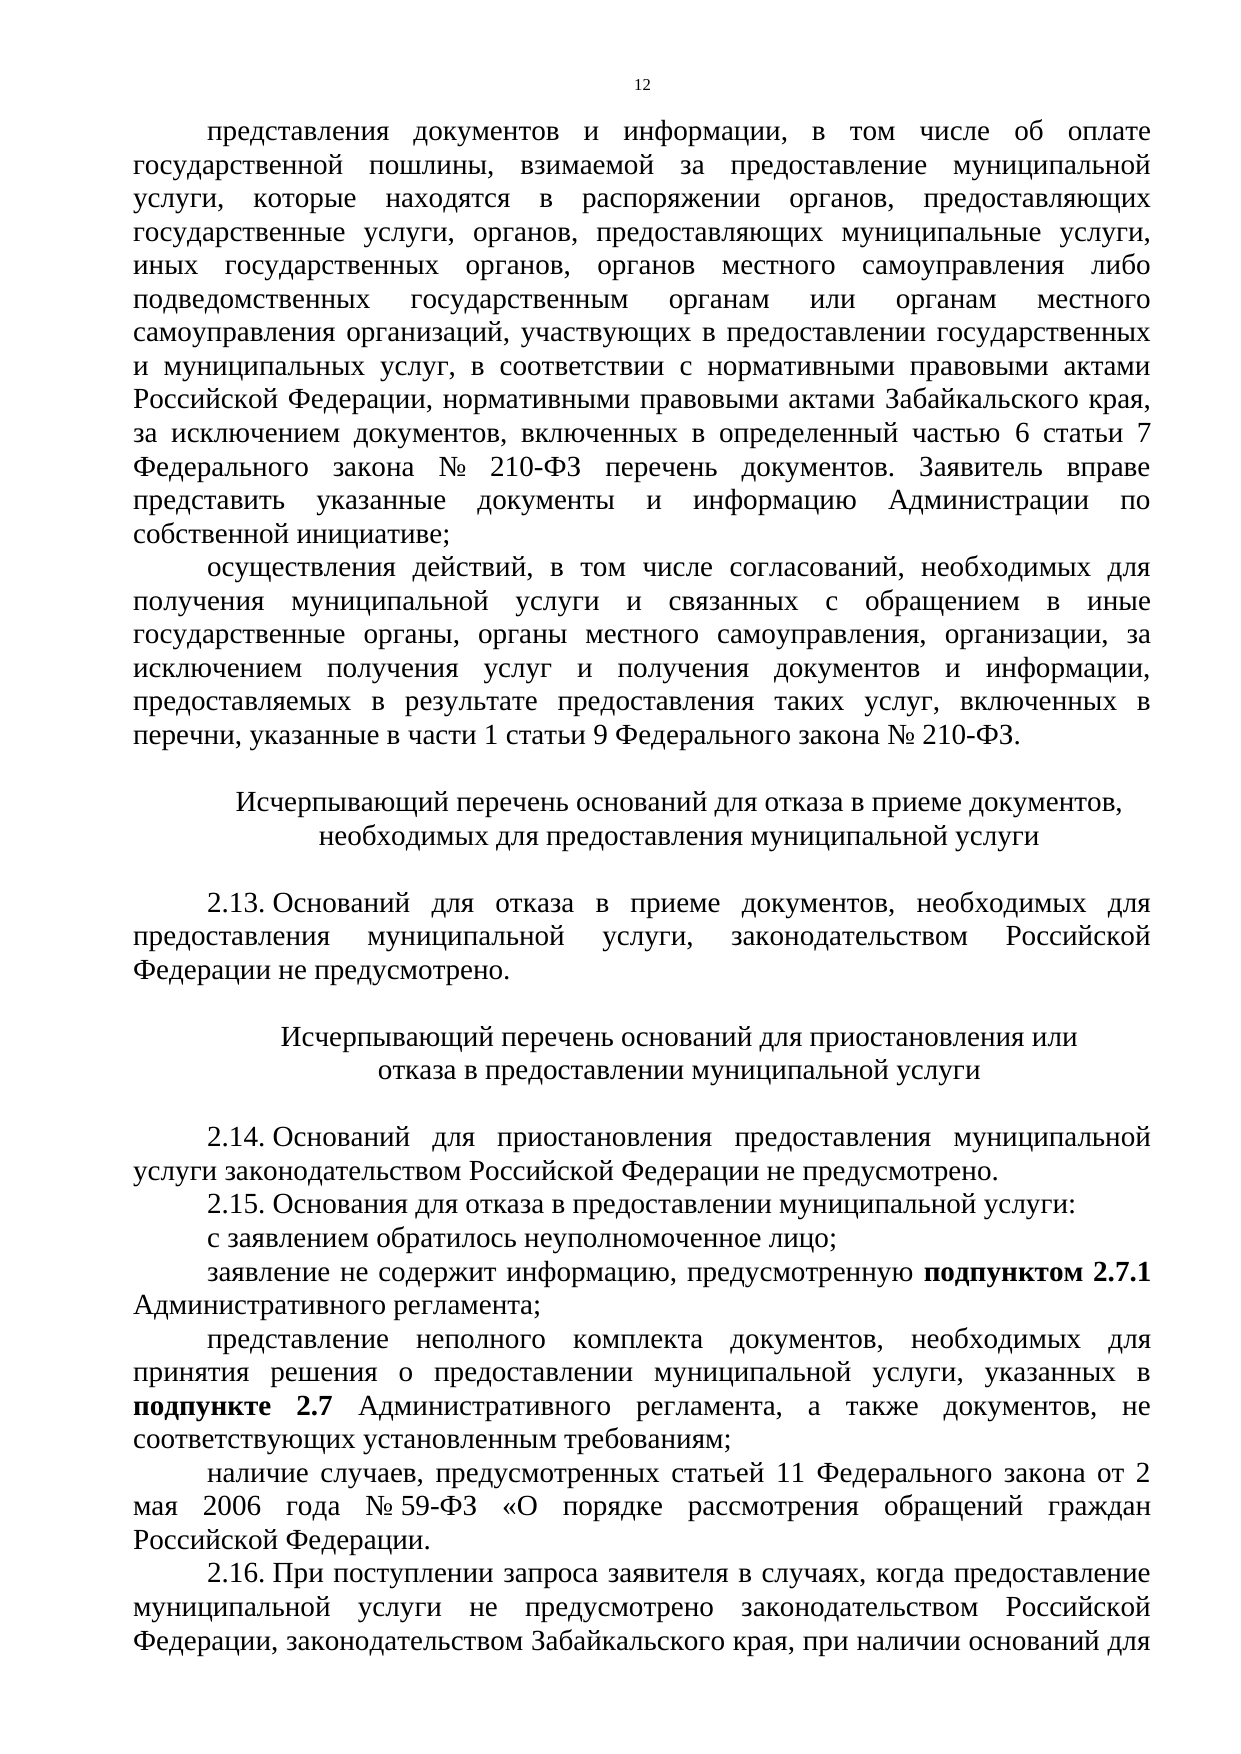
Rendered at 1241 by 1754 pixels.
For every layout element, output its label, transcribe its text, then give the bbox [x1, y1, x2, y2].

text заявление не содержит информацию, предусмотренную подпунктом 2.7.1 Административного регламента; [133, 1254, 1152, 1321]
text наличие случаев, предусмотренных статьей 11 Федерального закона от 2 мая 2006 года № 59-ФЗ «О порядке рассмотрения обращений граждан Российской Федерации. [133, 1455, 1152, 1556]
text 2.14. Оснований для приостановления предоставления муниципальной услуги законодательством Российской Федерации не предусмотрено. [133, 1119, 1152, 1187]
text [133, 1556, 1152, 1656]
text осуществления действий, в том числе согласований, необходимых для получения муниципальной услуги и связанных с обращением в иные государственные органы, органы местного самоуправления, организации, за исключением получения услуг и получения документов и информации, предоставляемых в результате предоставления таких услуг, включенных в перечни, указанные в части 1 статьи 9 Федерального закона № 210-ФЗ. [133, 549, 1152, 751]
text представление неполного комплекта документов, необходимых для принятия решения о предоставлении муниципальной услуги, указанных в подпункте 2.7 Административного регламента, а также документов, не соответствующих установленным требованиям; [133, 1321, 1152, 1455]
text 2.13. Оснований для отказа в приеме документов, необходимых для предоставления муниципальной услуги, законодательством Российской Федерации не предусмотрено. [133, 885, 1152, 985]
text 2.15. Основания для отказа в предоставлении муниципальной услуги: [133, 1187, 1152, 1220]
text Исчерпывающий перечень оснований для отказа в приеме документов, [133, 784, 1152, 818]
text Исчерпывающий перечень оснований для приостановления или [133, 1019, 1152, 1052]
text необходимых для предоставления муниципальной услуги [133, 818, 1152, 851]
text отказа в предоставлении муниципальной услуги [133, 1052, 1152, 1086]
text представления документов и информации, в том числе об оплате государственной пошлины, взимаемой за предоставление муниципальной услуги, которые находятся в распоряжении органов, предоставляющих государственные услуги, органов, предоставляющих муниципальные услуги, иных государственных органов, органов местного самоуправления либо подведомственных государственным органам или органам местного самоуправления организаций, участвующих в предоставлении государственных и муниципальных услуг, в соответствии с нормативными правовыми актами Российской Федерации, нормативными правовыми актами Забайкальского края, за исключением документов, включенных в определенный частью 6 статьи 7 Федерального закона № 210-ФЗ перечень документов. Заявитель вправе представить указанные документы и информацию Администрации по собственной инициативе; [133, 113, 1152, 549]
text с заявлением обратилось неуполномоченное лицо; [133, 1220, 1152, 1254]
